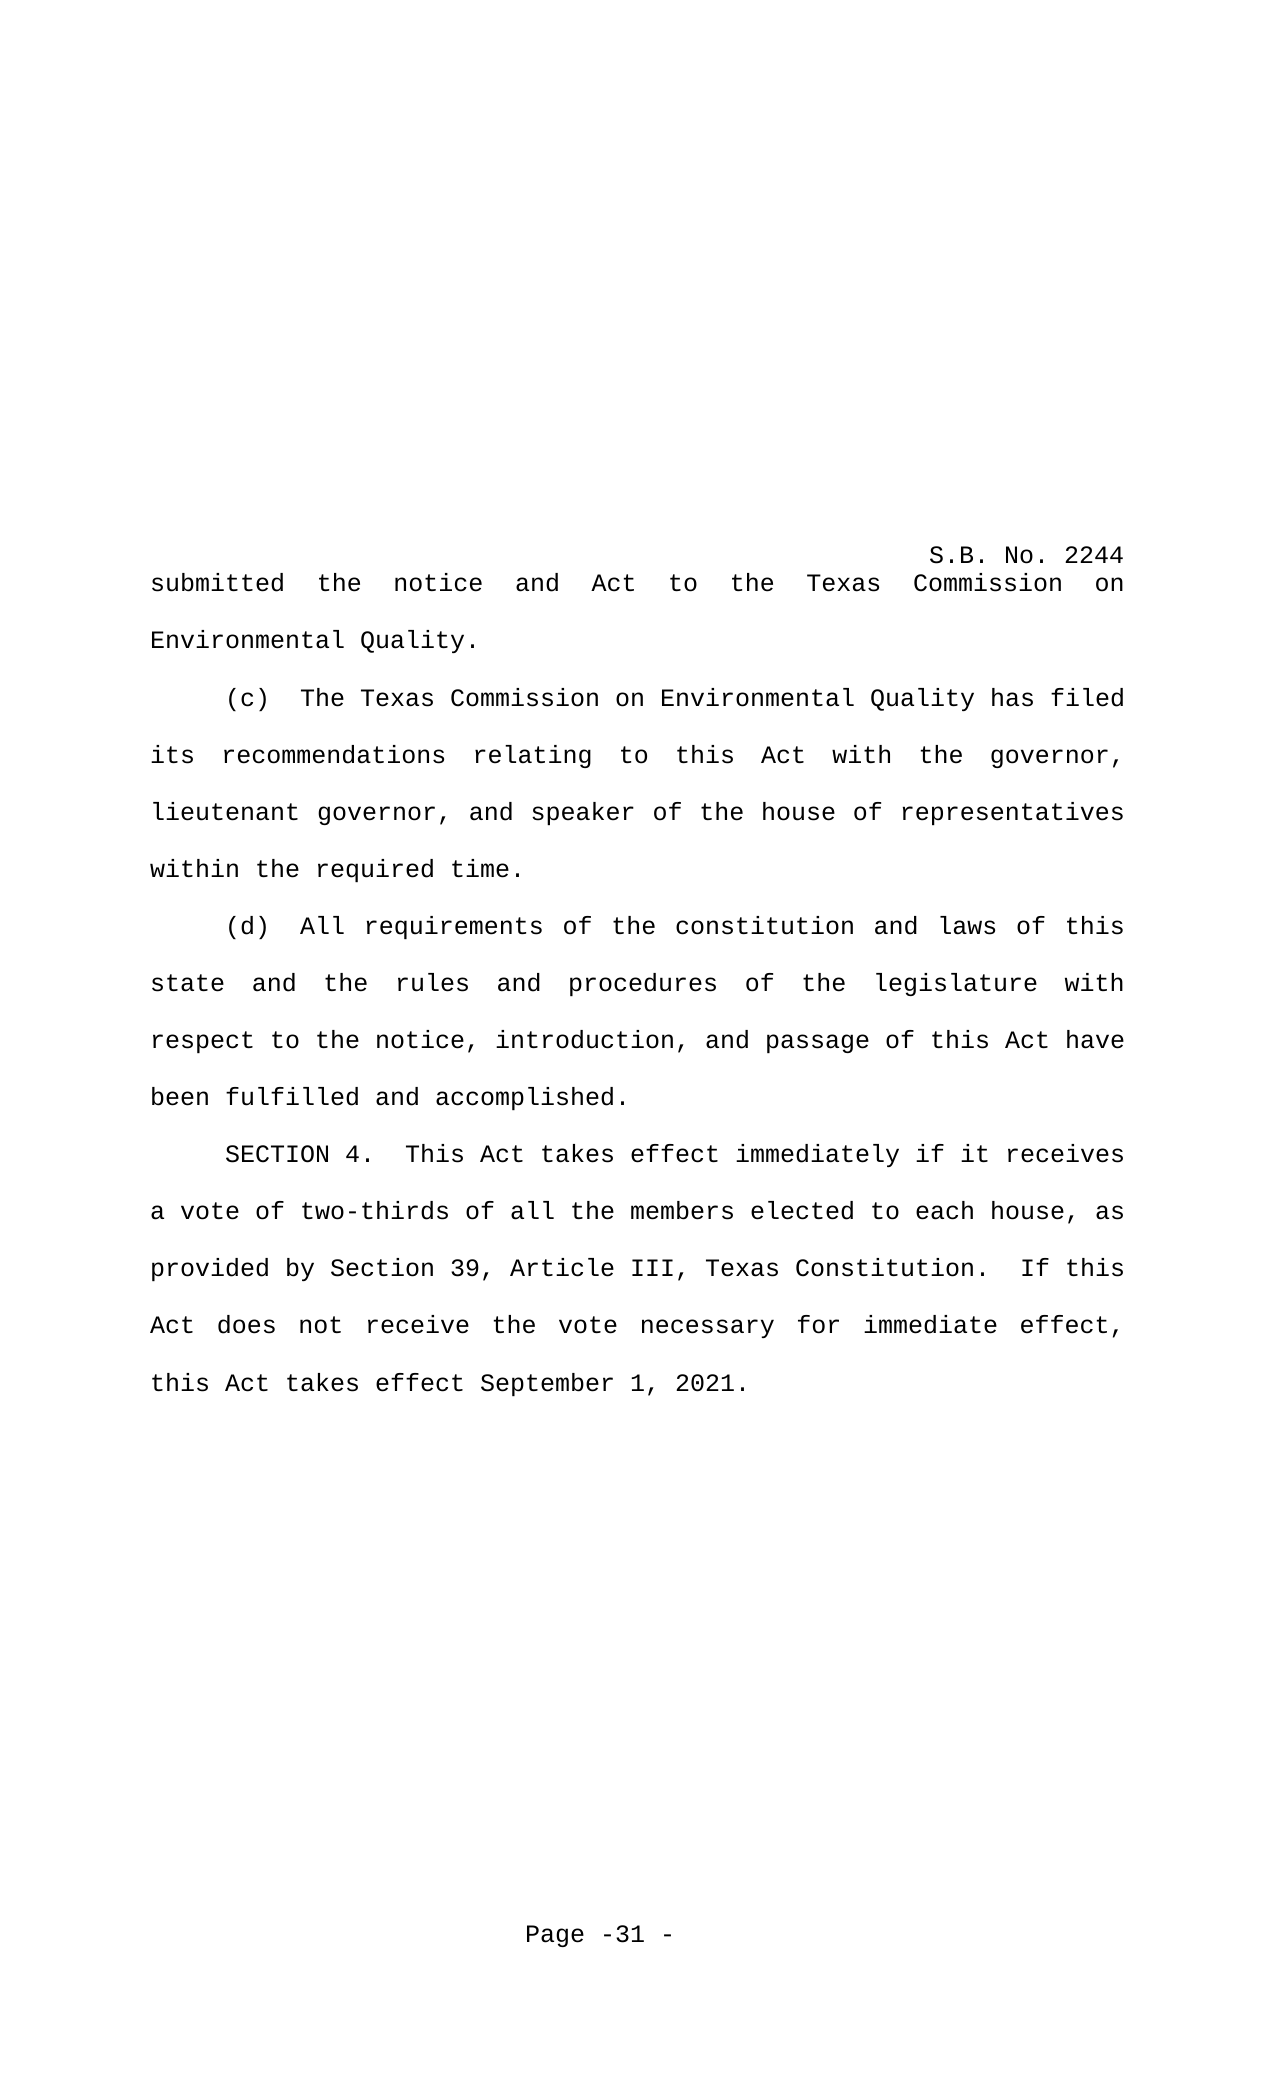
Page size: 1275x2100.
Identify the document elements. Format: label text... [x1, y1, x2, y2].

text SECTION 4. This Act takes effect immediately if it receives a vote of two-thirds of all the members elected to each house, as provided by Section 39, Article III, Texas Constitution. If this Act does not receive the vote necessary for immediate effect, this Act takes effect September 1, 2021. [150, 1142, 1125, 1398]
text (d) All requirements of the constitution and laws of this state and the rules and procedures of the legislature with respect to the notice, introduction, and passage of this Act have been fulfilled and accomplished. [150, 913, 1125, 1113]
text (c) The Texas Commission on Environmental Quality has filed its recommendations relating to this Act with the governor, lieutenant governor, and speaker of the house of representatives within the required time. [150, 685, 1125, 885]
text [150, 571, 1125, 656]
